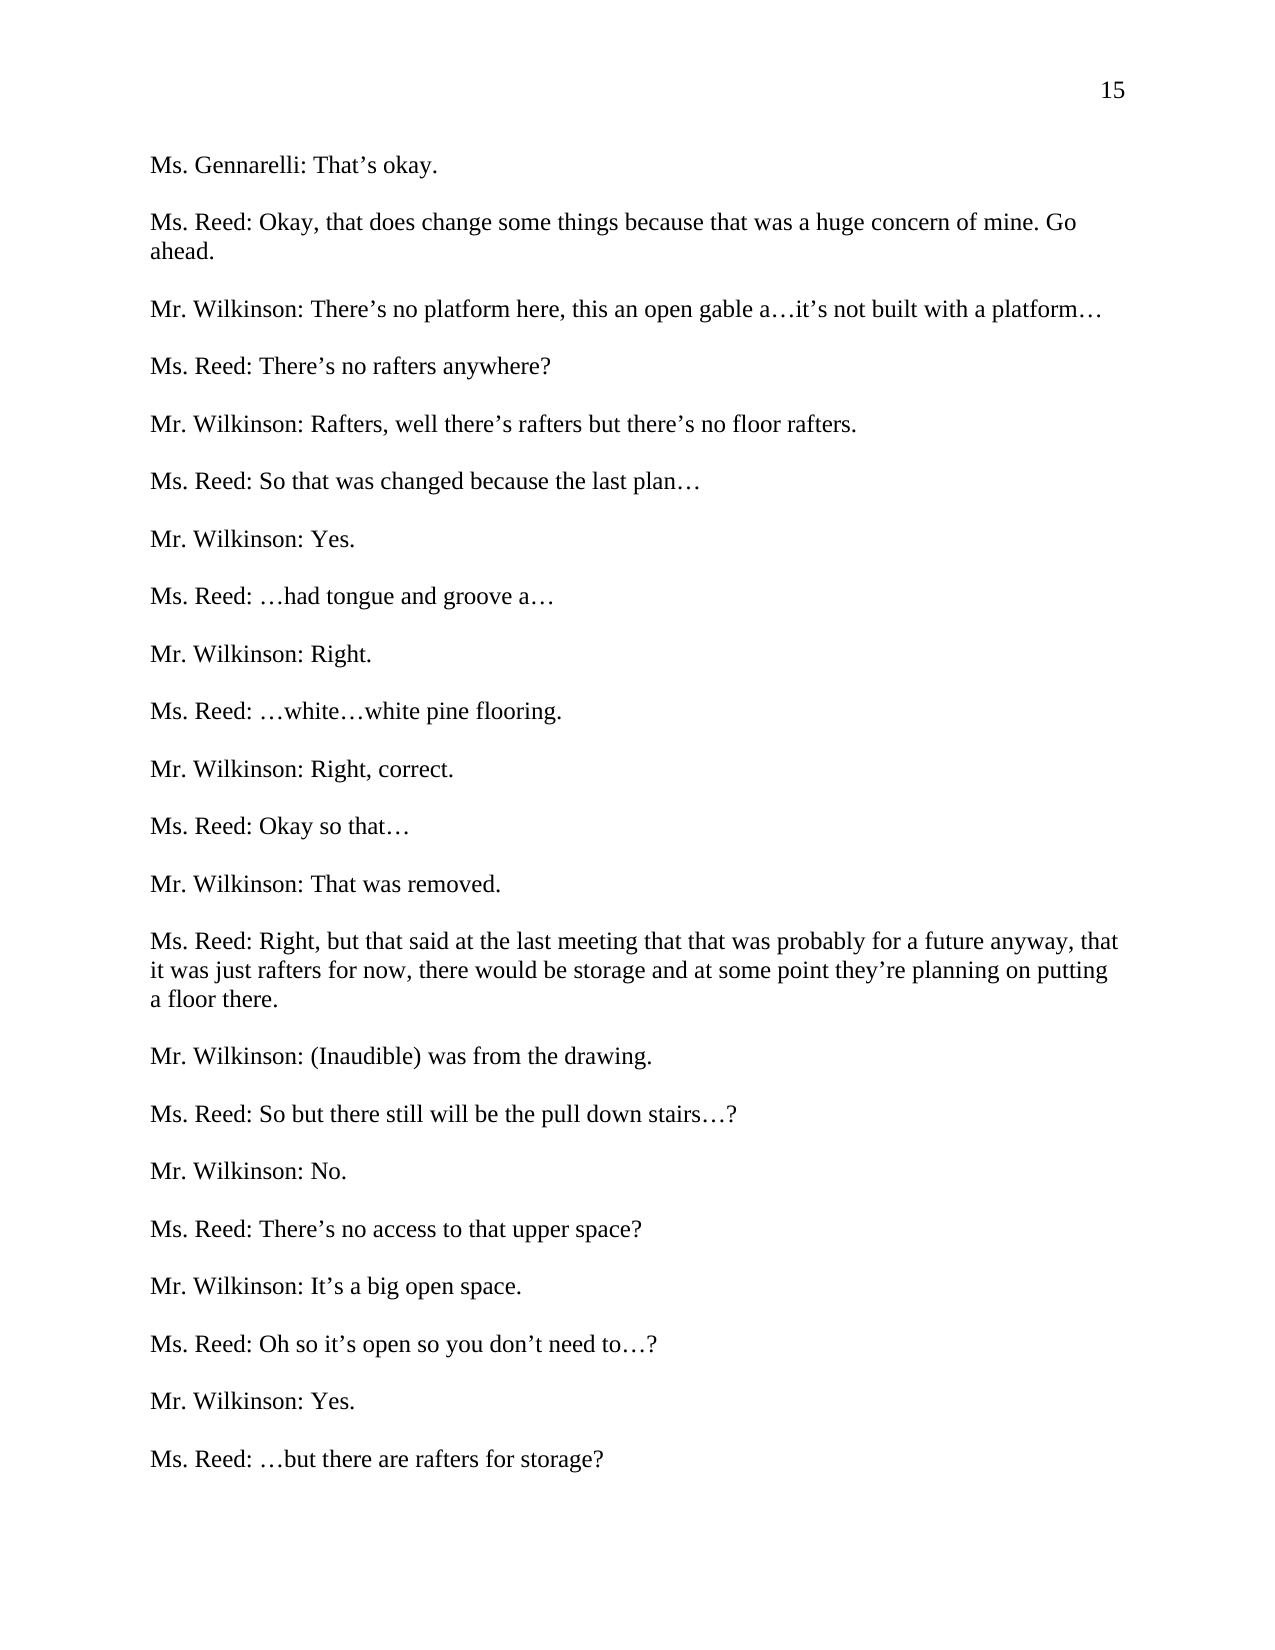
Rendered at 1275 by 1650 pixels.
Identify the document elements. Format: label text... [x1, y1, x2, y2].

text Ms. Reed: …white…white pine flooring. [150, 696, 1125, 725]
text Ms. Reed: So that was changed because the last plan… [150, 466, 1125, 495]
text Ms. Reed: There’s no rafters anywhere? [150, 351, 1125, 380]
text Mr. Wilkinson: It’s a big open space. [150, 1271, 1125, 1300]
text Ms. Reed: Oh so it’s open so you don’t need to…? [150, 1329, 1125, 1357]
text Mr. Wilkinson: Yes. [150, 524, 1125, 552]
text Ms. Reed: Okay so that… [150, 811, 1125, 840]
text Mr. Wilkinson: There’s no platform here, this an open gable a…it’s not built with a platform… [150, 294, 1125, 322]
text Ms. Reed: So but there still will be the pull down stairs…? [150, 1099, 1125, 1127]
text Ms. Reed: …had tongue and groove a… [150, 581, 1125, 610]
text Ms. Reed: …but there are rafters for storage? [150, 1444, 1125, 1472]
text Mr. Wilkinson: Right, correct. [150, 754, 1125, 782]
text Ms. Reed: Okay, that does change some things because that was a huge concern of mine. Go ahead. [150, 207, 1125, 265]
text Mr. Wilkinson: Rafters, well there’s rafters but there’s no floor rafters. [150, 409, 1125, 437]
text Mr. Wilkinson: Right. [150, 639, 1125, 667]
text Mr. Wilkinson: That was removed. [150, 869, 1125, 897]
text Mr. Wilkinson: (Inaudible) was from the drawing. [150, 1041, 1125, 1070]
text Ms. Reed: Right, but that said at the last meeting that that was probably for a future anyway, that it was just rafters for now, there would be storage and at some point they’re planning on putting a floor there. [150, 926, 1125, 1012]
text Mr. Wilkinson: Yes. [150, 1386, 1125, 1415]
text Mr. Wilkinson: No. [150, 1156, 1125, 1185]
text Ms. Gennarelli: That’s okay. [150, 150, 1125, 179]
text Ms. Reed: There’s no access to that upper space? [150, 1214, 1125, 1242]
